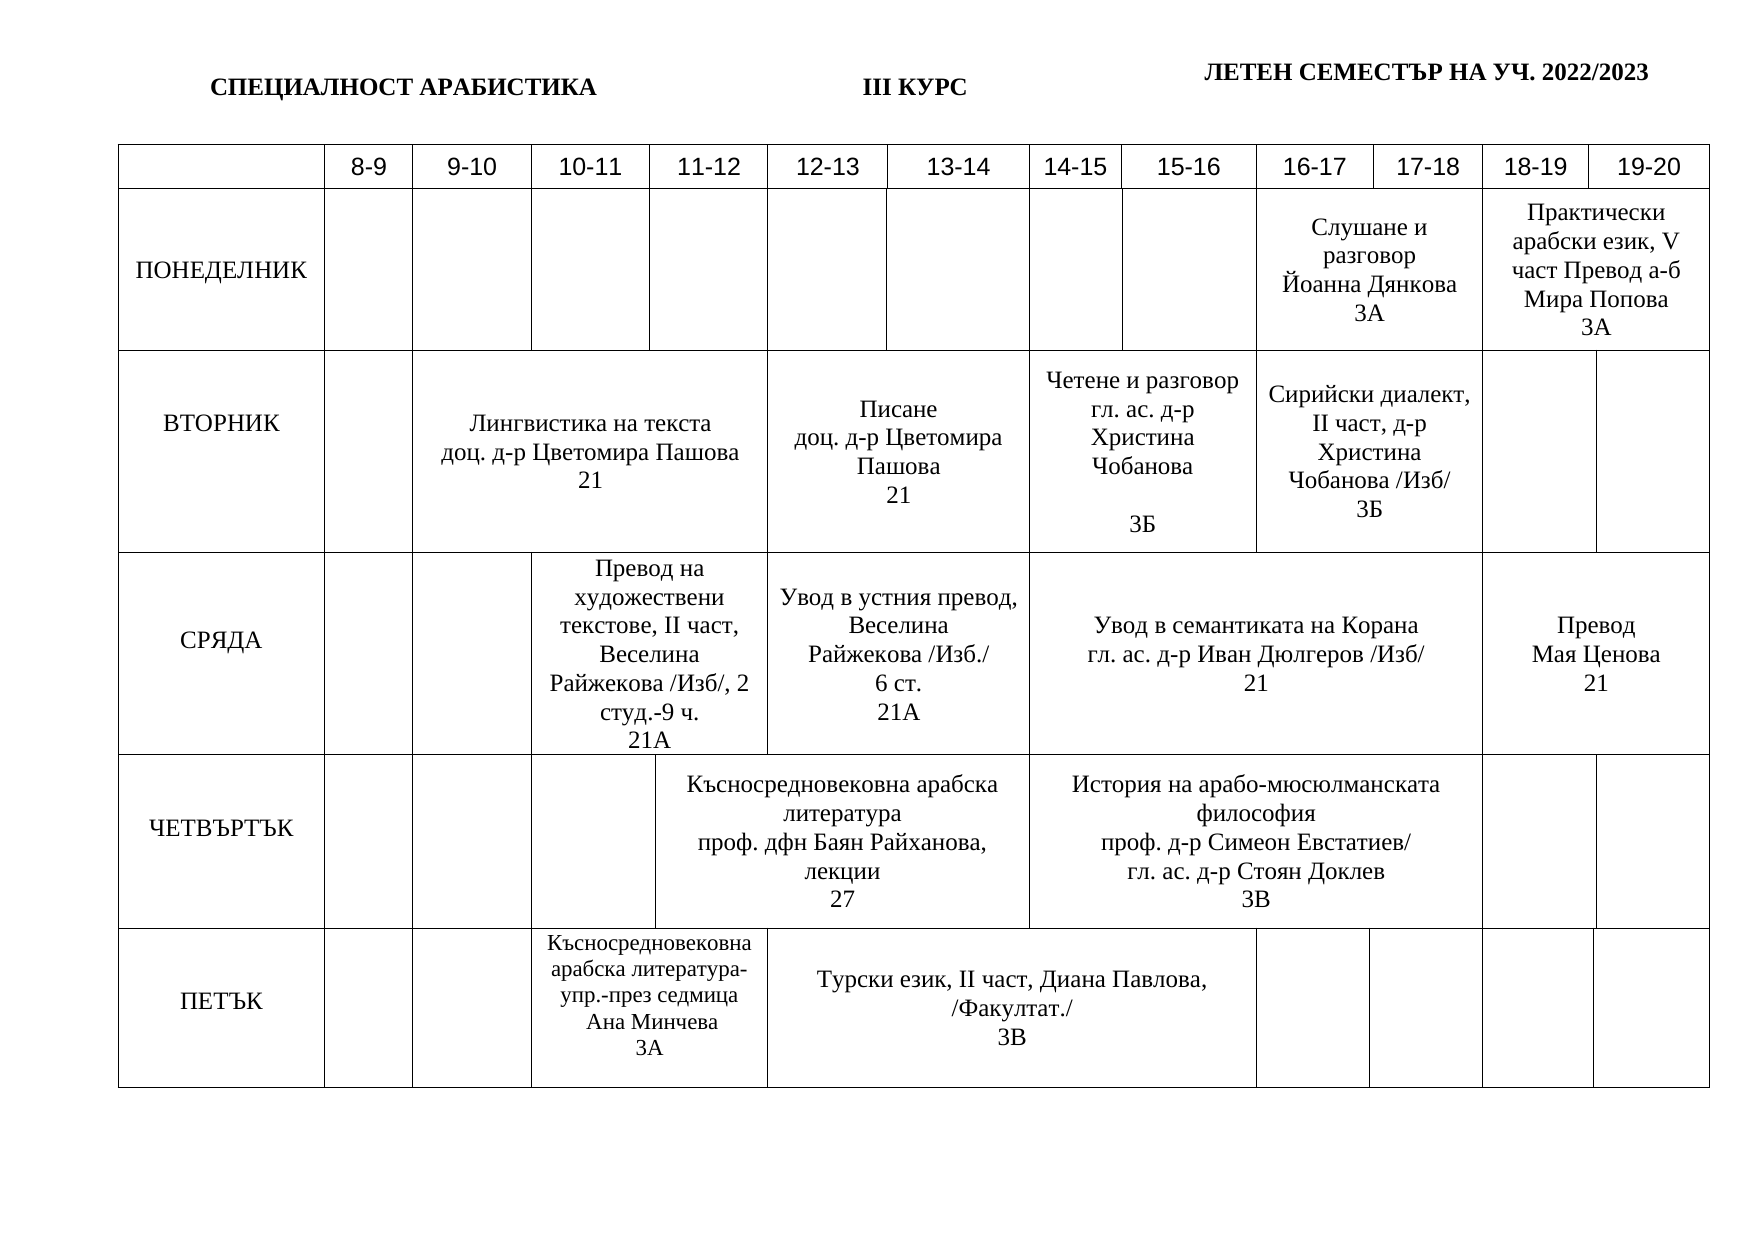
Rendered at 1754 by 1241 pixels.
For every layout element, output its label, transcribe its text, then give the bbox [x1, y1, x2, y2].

table_cell [325, 189, 412, 349]
table_cell [1483, 351, 1596, 552]
table_cell [1123, 189, 1256, 349]
table_header 11-12 [650, 145, 767, 188]
table_cell СРЯДА [119, 553, 324, 754]
table_cell [1370, 929, 1482, 1087]
table_cell [1257, 929, 1369, 1087]
table_cell История на арабо-мюсюлманската философия проф. д-р Симеон Евстатиев/ гл. ас. д-р Стоян Доклев 3В [1030, 755, 1482, 928]
table_cell [1030, 189, 1122, 349]
table_cell [325, 351, 412, 552]
table_cell [650, 189, 767, 349]
table_cell [532, 755, 655, 928]
table_cell [413, 929, 531, 1087]
table_cell Лингвистика на текста доц. д-р Цветомира Пашова 21 [413, 351, 767, 552]
table_header СПЕЦИАЛНОСТ АРАБИСТИКА [148, 58, 659, 115]
table_header 9-10 [413, 145, 531, 188]
table_cell ЧЕТВЪРТЪК [119, 755, 324, 928]
table_header 13-14 [888, 145, 1029, 188]
table_header 19-20 [1589, 145, 1709, 188]
table_header [119, 145, 324, 188]
table_cell [413, 189, 531, 349]
table_cell [768, 189, 886, 349]
table_cell [1594, 929, 1709, 1087]
table_cell Късносредновековна арабска литература проф. дфн Баян Райханова, лекции 27 [656, 755, 1029, 928]
table_cell Увод в устния превод, Веселина Райжекова /Изб./ 6 ст. 21А [768, 553, 1029, 754]
table_cell Сирийски диалект, II част, д-р Христина Чобанова /Изб/ 3Б [1257, 351, 1482, 552]
table_cell [1483, 929, 1593, 1087]
table_cell Късносредновековна арабска литература-упр.-през седмица Ана Минчева 3А [532, 929, 767, 1087]
table_cell Слушане и разговор Йоанна Дянкова 3А [1257, 189, 1482, 349]
table_header ЛЕТЕН СЕМЕСТЪР НА УЧ. 2022/2023 [1171, 58, 1682, 115]
table_cell Увод в семантиката на Корана гл. ас. д-р Иван Дюлгеров /Изб/ 21 [1030, 553, 1482, 754]
table_cell [532, 189, 649, 349]
table_header 16-17 [1257, 145, 1373, 188]
table_cell Практически арабски език, V част Превод а-б Мира Попова 3А [1483, 189, 1709, 349]
table_cell [413, 755, 531, 928]
table_header ІІІ КУРС [659, 58, 1171, 115]
table_cell ПЕТЪК [119, 929, 324, 1087]
table_cell [325, 929, 412, 1087]
table_cell ВТОРНИК [119, 351, 324, 552]
table_cell [413, 553, 531, 754]
table_cell [325, 755, 412, 928]
table_cell Превод на художествени текстове, II част, Веселина Райжекова /Изб/, 2 студ.-9 ч. 21А [532, 553, 767, 754]
table_header 18-19 [1483, 145, 1588, 188]
table_header 15-16 [1122, 145, 1256, 188]
table_cell Писане доц. д-р Цветомира Пашова 21 [768, 351, 1029, 552]
table_header 12-13 [768, 145, 887, 188]
table_cell [1597, 755, 1709, 928]
table_cell Превод Мая Ценова 21 [1483, 553, 1709, 754]
table_cell [887, 189, 1029, 349]
table_cell Четене и разговор гл. ас. д-р Христина Чобанова 3Б [1030, 351, 1256, 552]
table_header 17-18 [1374, 145, 1482, 188]
table_header 14-15 [1030, 145, 1121, 188]
table_header 10-11 [532, 145, 649, 188]
table_cell Турски език, II част, Диана Павлова, /Факултат./ 3В [768, 929, 1256, 1087]
table_cell ПОНЕДЕЛНИК [119, 189, 324, 349]
table_cell [1483, 755, 1596, 928]
table_cell [1597, 351, 1709, 552]
table_header 8-9 [325, 145, 412, 188]
table_cell [325, 553, 412, 754]
